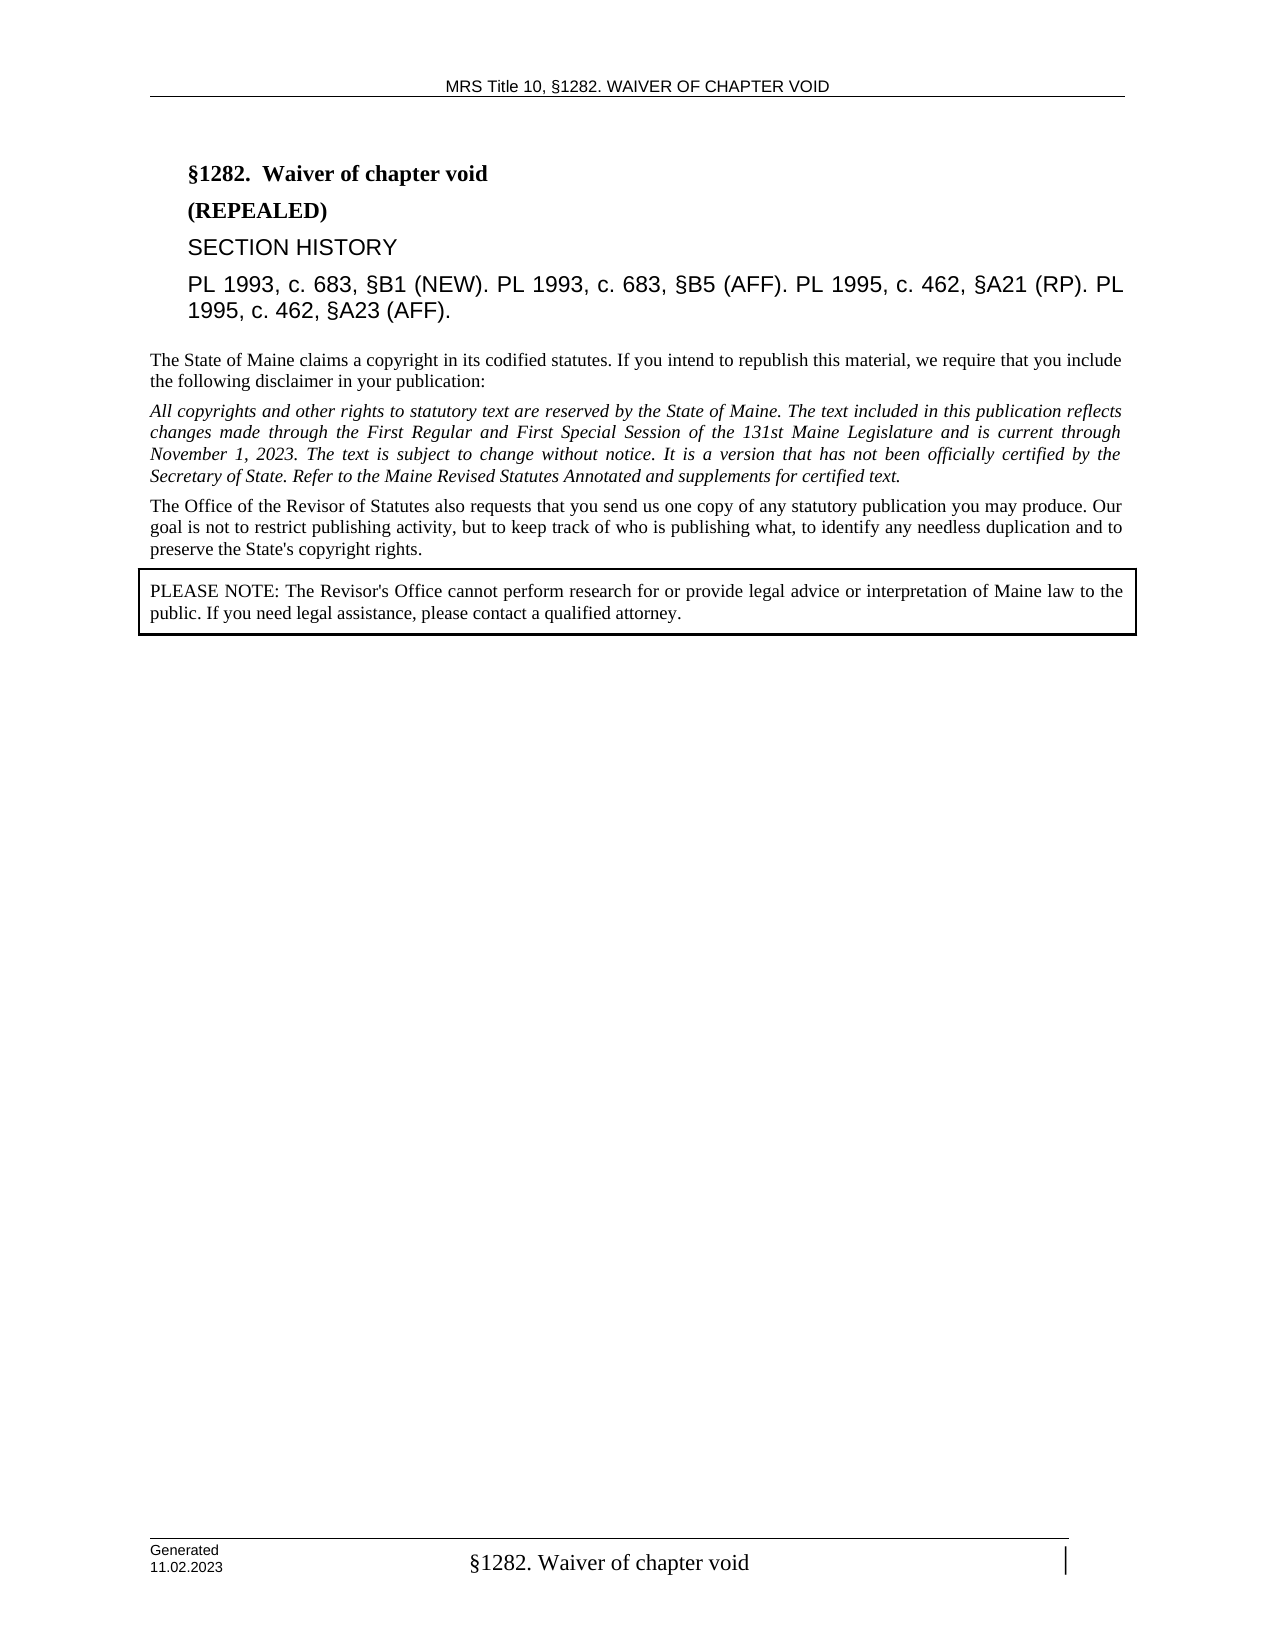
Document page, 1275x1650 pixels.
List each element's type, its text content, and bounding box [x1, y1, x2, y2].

text PL 1993, c. 683, §B1 (NEW). PL 1993, c. 683, §B5 (AFF). PL 1995, c. 462, §A21 (RP). PL 1995, c. 462, §A23 (AFF). [187, 271, 1125, 323]
text PLEASE NOTE: The Revisor's Office cannot perform research for or provide legal advice or interpretation of Maine law to the public. If you need legal assistance, please contact a qualified attorney. [140, 570, 1135, 633]
text (REPEALED) [187, 197, 1125, 223]
text The Office of the Revisor of Statutes also requests that you send us one copy of any statutory publication you may produce. Our goal is not to restrict publishing activity, but to keep track of who is publishing what, to identify any needless duplication and to preserve the State's copyright rights. [150, 494, 1125, 559]
text The State of Maine claims a copyright in its codified statutes. If you intend to republish this material, we require that you include the following disclaimer in your publication: [150, 348, 1125, 392]
text §1282. Waiver of chapter void [187, 160, 1125, 187]
text All copyrights and other rights to statutory text are reserved by the State of Maine. The text included in this publication reflects changes made through the First Regular and First Special Session of the 131st Maine Legislature and is current through November 1, 2023 . The text is subject to change without notice. It is a version that has not been officially certified by the Secretary of State. Refer to the Maine Revised Statutes Annotated and supplements for certified text. [150, 400, 1125, 486]
text SECTION HISTORY [187, 234, 1125, 260]
